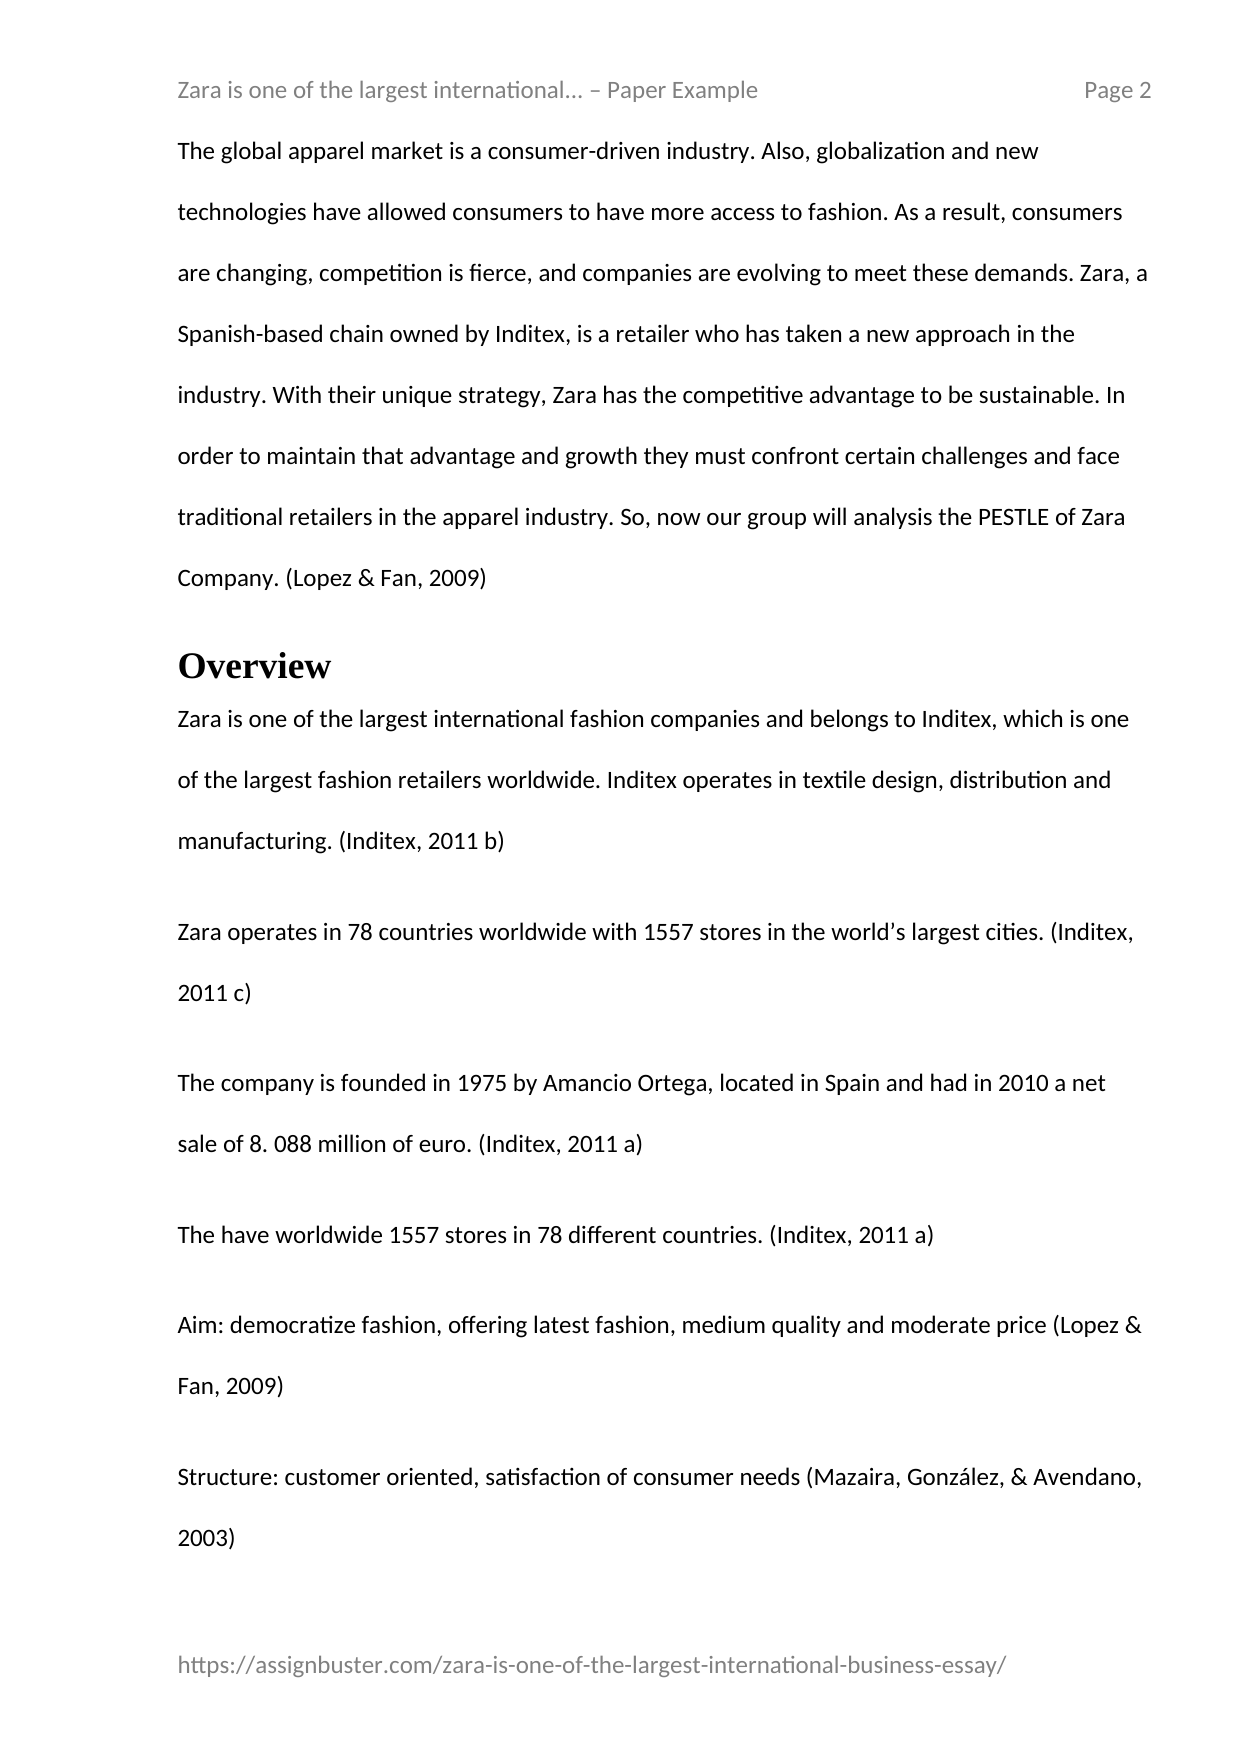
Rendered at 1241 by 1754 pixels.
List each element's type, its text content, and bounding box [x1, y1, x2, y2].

text The company is founded in 1975 by Amancio Ortega, located in Spain and had in 2010 a net sale of 8. 088 million of euro. (Inditex, 2011 a) [177, 1067, 1152, 1159]
text Structure: customer oriented, satisfaction of consumer needs (Mazaira, González, & Avendano, 2003) [177, 1461, 1152, 1552]
text Zara operates in 78 countries worldwide with 1557 stores in the world’s largest cities. (Inditex, 2011 c) [177, 916, 1152, 1007]
text The have worldwide 1557 stores in 78 different countries. (Inditex, 2011 a) [177, 1219, 1152, 1249]
text Aim: democratize fashion, offering latest fashion, medium quality and moderate price (Lopez & Fan, 2009) [177, 1309, 1152, 1401]
text The global apparel market is a consumer-driven industry. Also, globalization and new technologies have allowed consumers to have more access to fashion. As a result, consumers are changing, competition is fierce, and companies are evolving to meet these demands. Zara, a Spanish-based chain owned by Inditex, is a retailer who has taken a new approach in the industry. With their unique strategy, Zara has the competitive advantage to be sustainable. In order to maintain that advantage and growth they must confront certain challenges and face traditional retailers in the apparel industry. So, now our group will analysis the PESTLE of Zara Company. (Lopez & Fan, 2009) [177, 135, 1152, 593]
text Zara is one of the largest international fashion companies and belongs to Inditex, which is one of the largest fashion retailers worldwide. Inditex operates in textile design, distribution and manufacturing. (Inditex, 2011 b) [177, 703, 1152, 856]
subtitle Overview [177, 644, 1152, 687]
